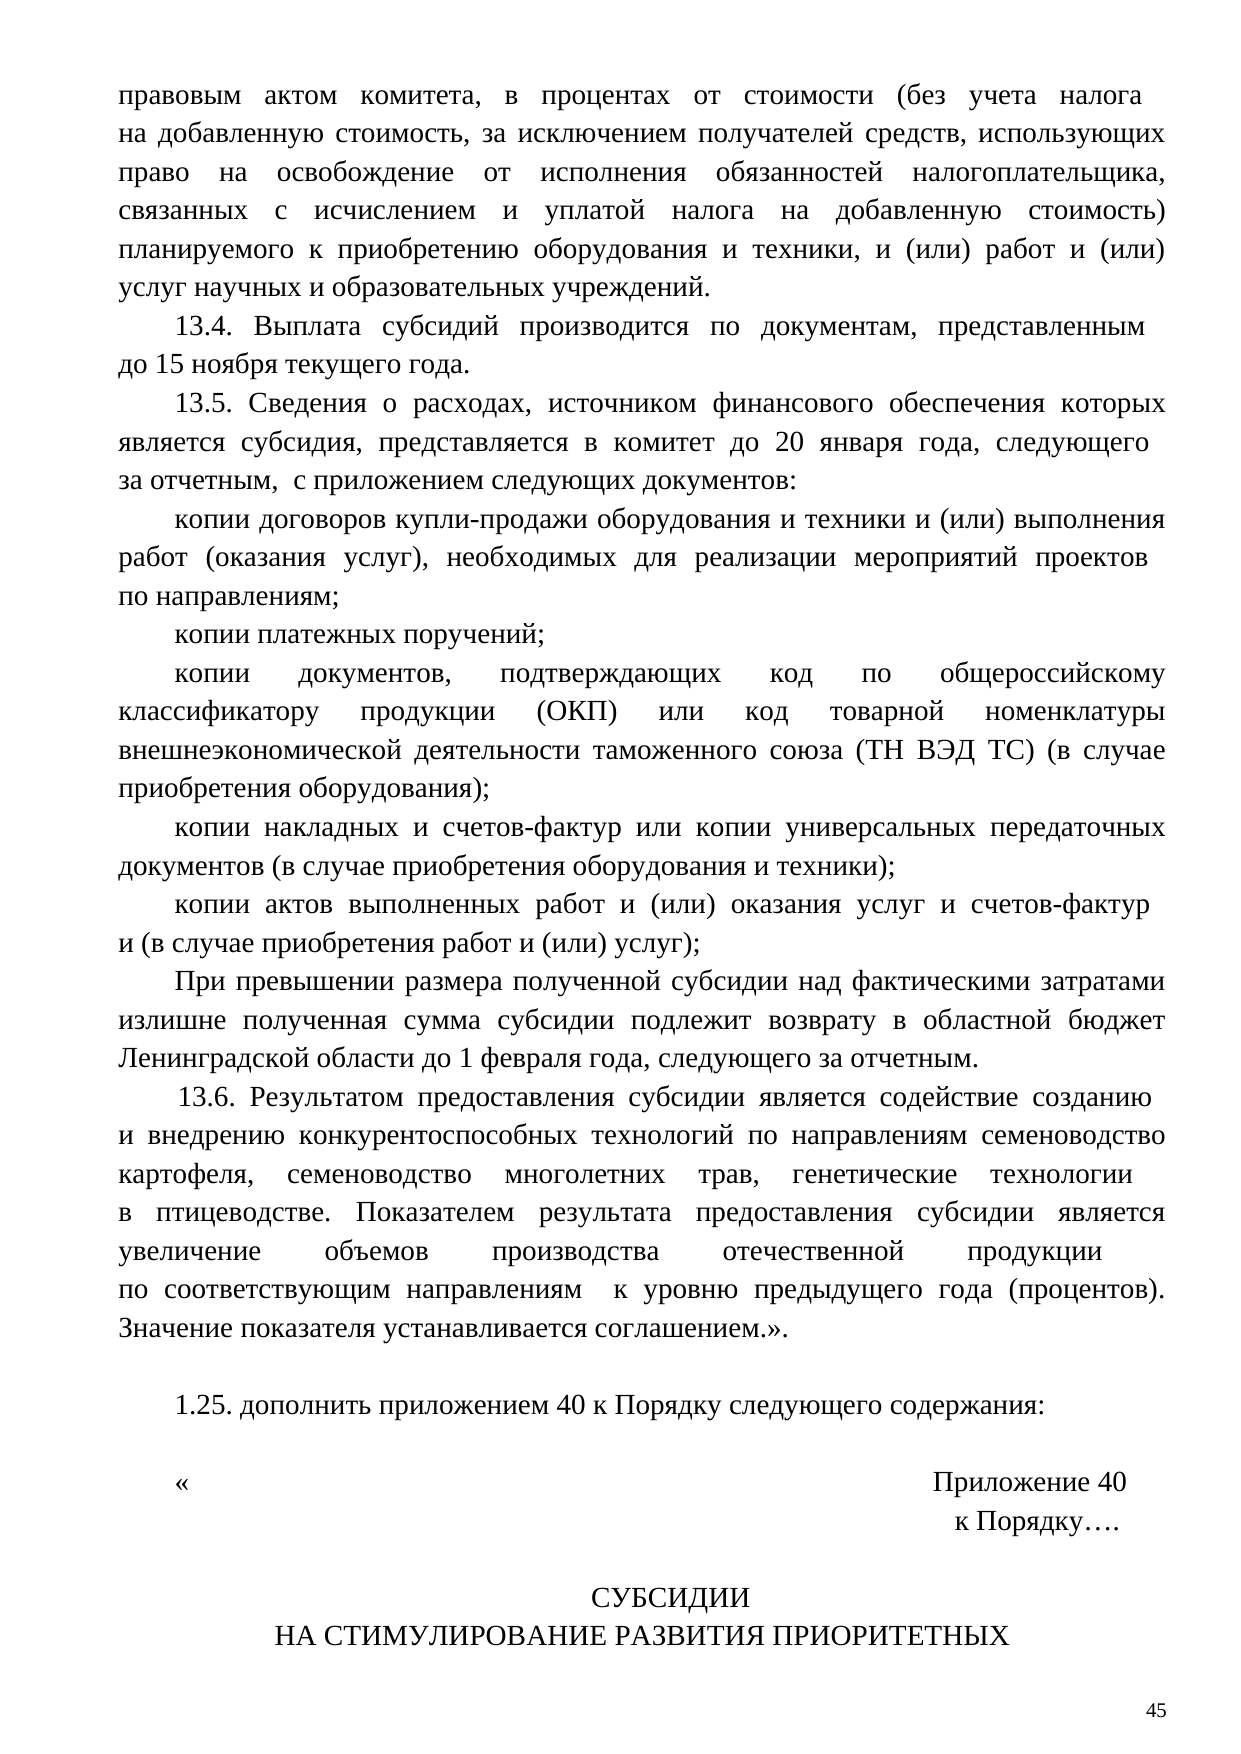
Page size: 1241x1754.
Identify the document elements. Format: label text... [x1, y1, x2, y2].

text При превышении размера полученной субсидии над фактическими затратами излишне полученная сумма субсидии подлежит возврату в областной бюджет Ленинградской области до 1 февраля года, следующего за отчетным. [118, 963, 1166, 1074]
text копии платежных поручений; [118, 616, 1166, 650]
text копии актов выполненных работ и (или) оказания услуг и счетов-фактур и (в случае приобретения работ и (или) услуг); [118, 886, 1166, 958]
text 13.4. Выплата субсидий производится по документам, представленным до 15 ноября текущего года. [118, 308, 1166, 380]
text СУБСИДИИ НА СТИМУЛИРОВАНИЕ РАЗВИТИЯ ПРИОРИТЕТНЫХ [118, 1580, 1166, 1652]
text копии накладных и счетов-фактур или копии универсальных передаточных документов (в случае приобретения оборудования и техники); [118, 809, 1166, 881]
text к Порядку…. [118, 1503, 1166, 1536]
text « Приложение 40 [118, 1464, 1166, 1498]
text 1.25. дополнить приложением 40 к Порядку следующего содержания: [118, 1387, 1166, 1421]
text 13.6. Результатом предоставления субсидии является содействие созданию и внедрению конкурентоспособных технологий по направлениям семеноводство картофеля, семеноводство многолетних трав, генетические технологии в птицеводстве. Показателем результата предоставления субсидии является увеличение объемов производства отечественной продукции по соответствующим направлениям к уровню предыдущего года (процентов). Значение показателя устанавливается соглашением.». [118, 1079, 1166, 1344]
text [118, 77, 1166, 303]
text копии договоров купли-продажи оборудования и техники и (или) выполнения работ (оказания услуг), необходимых для реализации мероприятий проектов по направлениям; [118, 501, 1166, 611]
text копии документов, подтверждающих код по общероссийскому классификатору продукции (ОКП) или код товарной номенклатуры внешнеэкономической деятельности таможенного союза (ТН ВЭД ТС) (в случае приобретения оборудования); [118, 655, 1166, 804]
text 13.5. Сведения о расходах, источником финансового обеспечения которых является субсидия, представляется в комитет до 20 января года, следующего за отчетным, с приложением следующих документов: [118, 385, 1166, 496]
